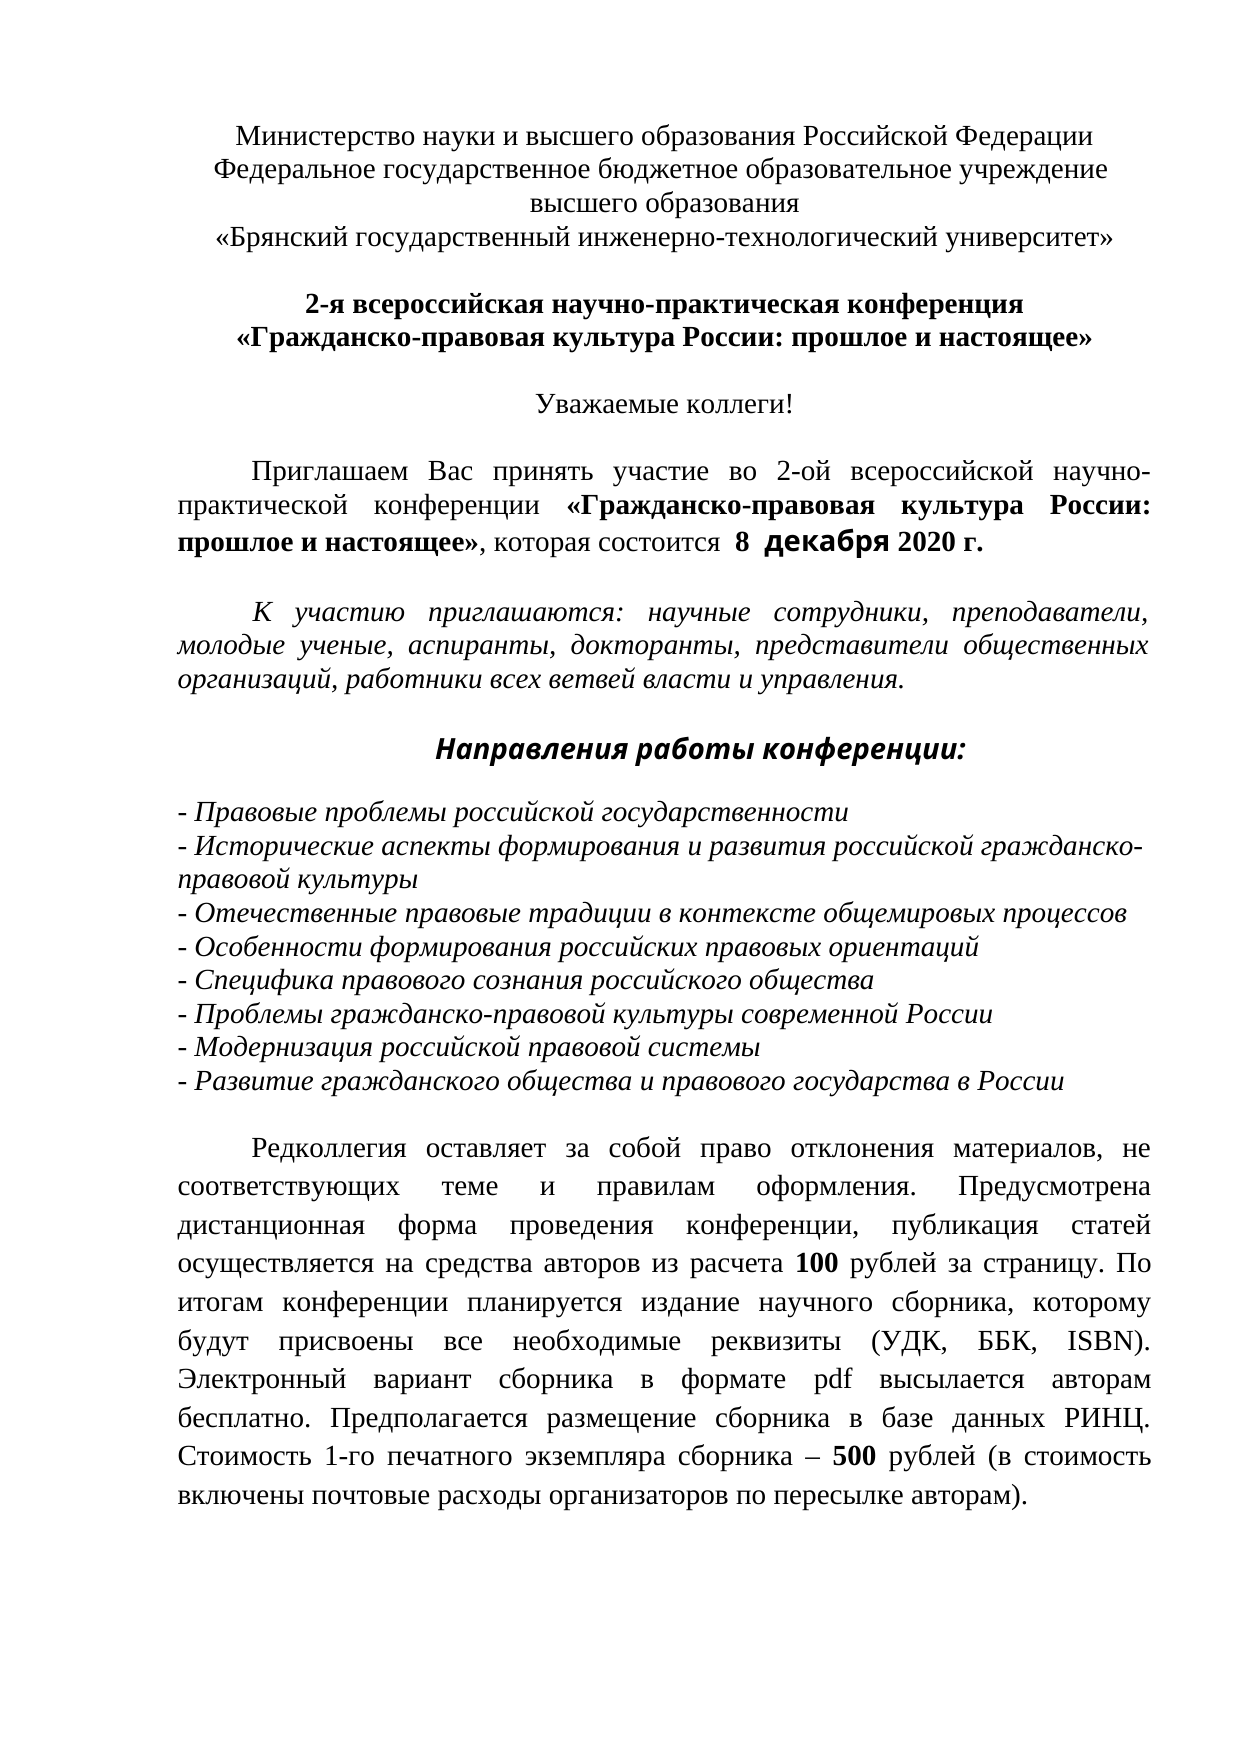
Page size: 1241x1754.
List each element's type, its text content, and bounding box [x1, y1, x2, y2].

text Приглашаем Вас принять участие во 2-ой всероссийской научно-практической конференции «Гражданско-правовая культура России: прошлое и настоящее», которая состоится 8 декабря 2020 г. [177, 453, 1152, 560]
text Направления работы конференции: [177, 728, 1152, 768]
text Редколлегия оставляет за собой право отклонения материалов, не соответствующих теме и правилам оформления. Предусмотрена дистанционная форма проведения конференции, публикация статей осуществляется на средства авторов из расчета 100 рублей за страницу. По итогам конференции планируется издание научного сборника, которому будут присвоены все необходимые реквизиты (УДК, ББК, ISBN). Электронный вариант сборника в формате pdf высылается авторам бесплатно. Предполагается размещение сборника в базе данных РИНЦ. Стоимость 1-го печатного экземпляра сборника – 500 рублей (в стоимость включены почтовые расходы организаторов по пересылке авторам). [177, 1130, 1152, 1510]
text - Модернизация российской правовой системы [177, 1029, 1152, 1063]
text «Гражданско-правовая культура России: прошлое и настоящее» [177, 319, 1152, 353]
text - Правовые проблемы российской государственности [177, 794, 1152, 828]
text К участию приглашаются: научные сотрудники, преподаватели, молодые ученые, аспиранты, докторанты, представители общественных организаций, работники всех ветвей власти и управления. [177, 594, 1152, 694]
text Федеральное государственное бюджетное образовательное учреждение высшего образования [177, 152, 1152, 219]
text Уважаемые коллеги! [177, 386, 1152, 420]
text Министерство науки и высшего образования Российской Федерации [177, 118, 1152, 152]
text 2-я всероссийская научно-практическая конференция [177, 286, 1152, 319]
text - Исторические аспекты формирования и развития российской гражданско-правовой культуры [177, 828, 1152, 895]
text - Особенности формирования российских правовых ориентаций [177, 929, 1152, 962]
text - Развитие гражданского общества и правового государства в России [177, 1063, 1152, 1096]
text - Проблемы гражданско-правовой культуры современной России [177, 996, 1152, 1029]
text «Брянский государственный инженерно-технологический университет» [177, 219, 1152, 252]
text - Отечественные правовые традиции в контексте общемировых процессов [177, 895, 1152, 929]
text - Специфика правового сознания российского общества [177, 962, 1152, 996]
